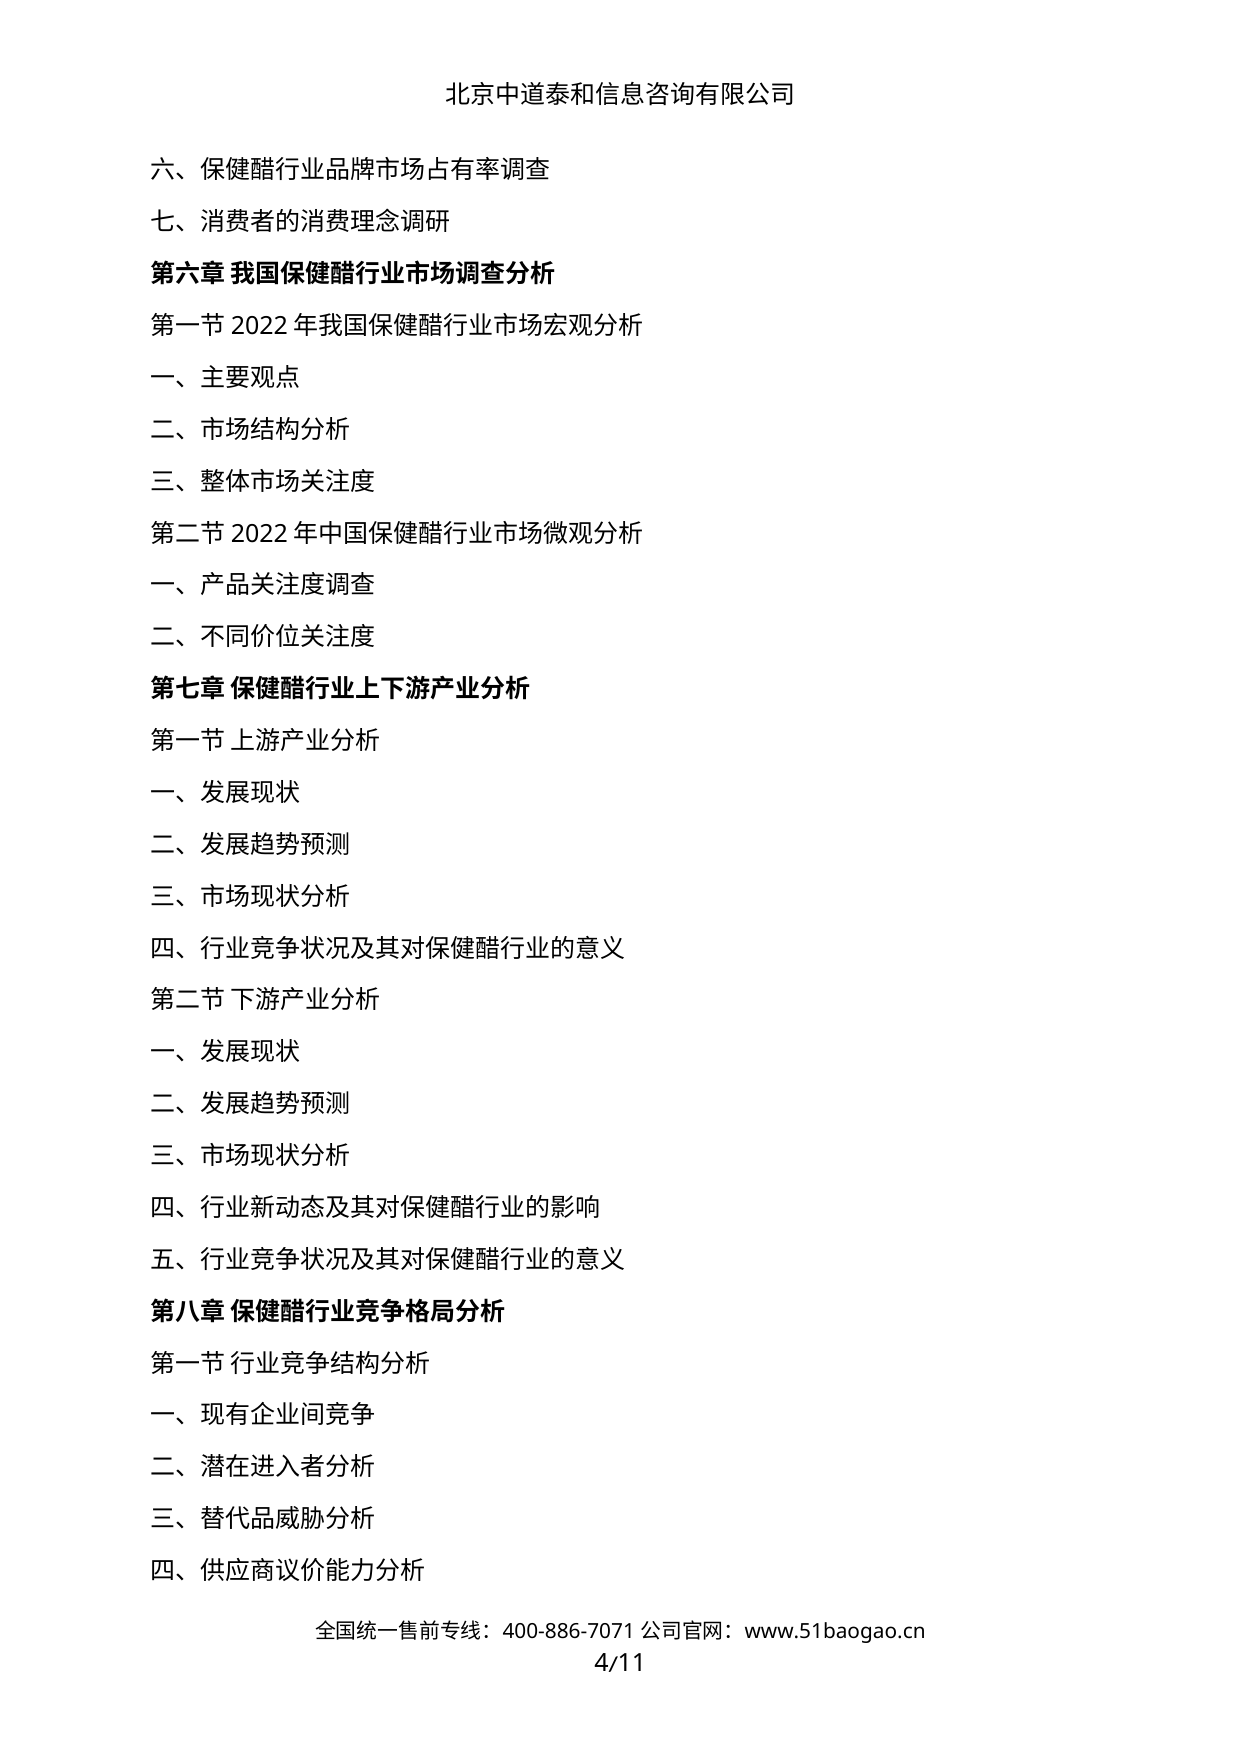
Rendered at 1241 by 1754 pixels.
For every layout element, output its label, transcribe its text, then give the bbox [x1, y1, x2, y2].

text 第八章 保健醋行业竞争格局分析 [150, 1291, 1090, 1327]
text 五、行业竞争状况及其对保健醋行业的意义 [150, 1239, 1090, 1276]
text 第六章 我国保健醋行业市场调查分析 [150, 254, 1090, 290]
text 第一节 行业竞争结构分析 [150, 1343, 1090, 1379]
text 二、发展趋势预测 [150, 1084, 1090, 1120]
text 二、发展趋势预测 [150, 824, 1090, 861]
text 第二节 2022年中国保健醋行业市场微观分析 [150, 513, 1090, 549]
text 三、整体市场关注度 [150, 461, 1090, 497]
text 三、市场现状分析 [150, 876, 1090, 912]
text 一、产品关注度调查 [150, 565, 1090, 601]
text 二、市场结构分析 [150, 409, 1090, 446]
text 一、发展现状 [150, 772, 1090, 809]
text 四、行业新动态及其对保健醋行业的影响 [150, 1187, 1090, 1224]
text 四、行业竞争状况及其对保健醋行业的意义 [150, 928, 1090, 964]
text 第一节 上游产业分析 [150, 721, 1090, 757]
text 六、保健醋行业品牌市场占有率调查 [150, 150, 1090, 186]
text 一、发展现状 [150, 1032, 1090, 1068]
text 第二节 下游产业分析 [150, 980, 1090, 1016]
text 四、供应商议价能力分析 [150, 1551, 1090, 1587]
text 二、潜在进入者分析 [150, 1447, 1090, 1483]
text 一、主要观点 [150, 357, 1090, 394]
text 二、不同价位关注度 [150, 617, 1090, 653]
text 第七章 保健醋行业上下游产业分析 [150, 669, 1090, 705]
text 三、市场现状分析 [150, 1136, 1090, 1172]
text 第一节 2022年我国保健醋行业市场宏观分析 [150, 306, 1090, 342]
text 一、现有企业间竞争 [150, 1395, 1090, 1431]
text 三、替代品威胁分析 [150, 1499, 1090, 1535]
text 七、消费者的消费理念调研 [150, 202, 1090, 238]
